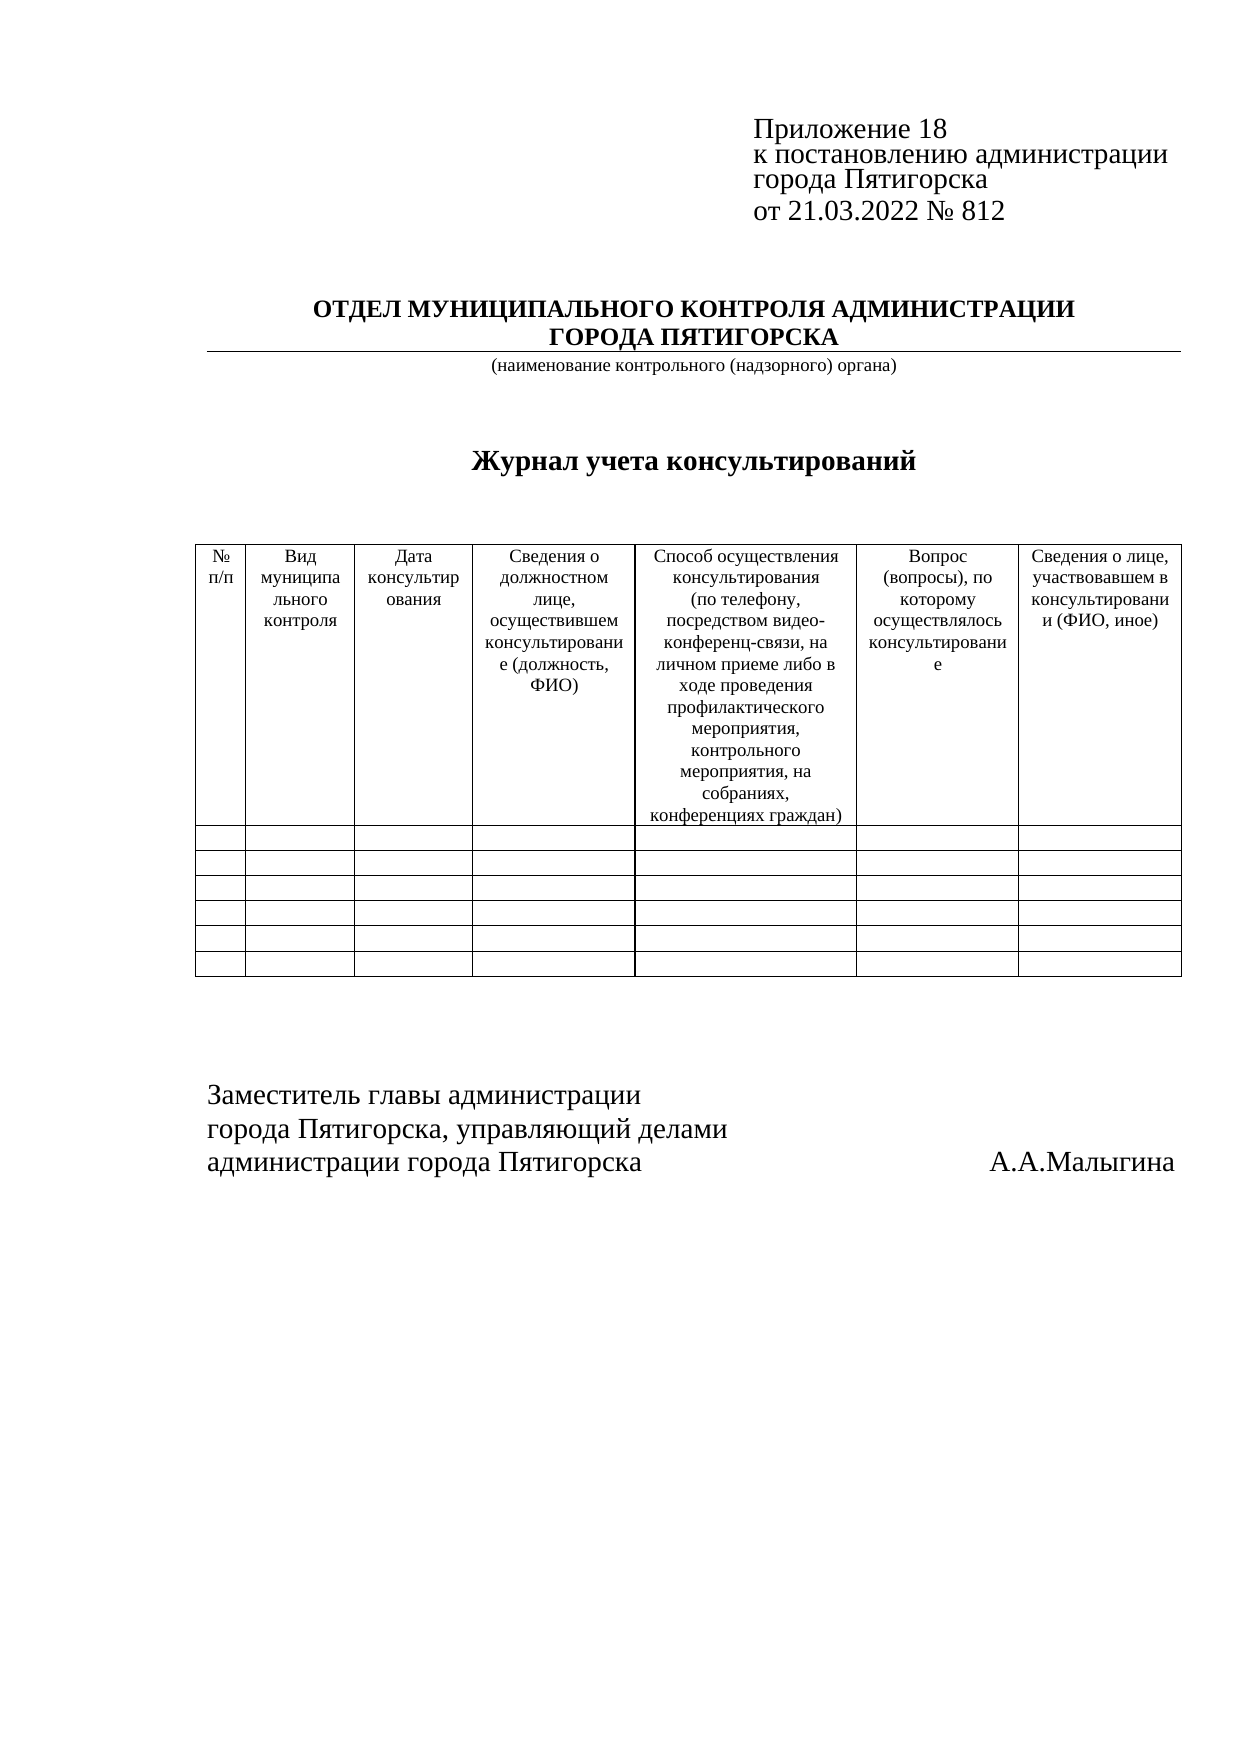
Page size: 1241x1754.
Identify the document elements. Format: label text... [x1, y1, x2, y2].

table_cell [636, 952, 856, 976]
table_cell [857, 876, 1018, 900]
table_cell [1019, 901, 1181, 925]
table_cell [473, 926, 634, 951]
table_cell [355, 952, 472, 976]
table_cell [857, 952, 1018, 976]
table_cell [857, 851, 1018, 875]
table_cell [246, 901, 354, 925]
text Заместитель главы администрации [207, 1077, 1181, 1111]
table_cell [857, 901, 1018, 925]
table_cell [473, 851, 634, 875]
table_cell [636, 851, 856, 875]
text ГОРОДА ПЯТИГОРСКА [207, 322, 1181, 351]
table_cell [246, 876, 354, 900]
table_header № п/п [196, 545, 245, 825]
table_cell [1019, 826, 1181, 850]
table_cell [473, 876, 634, 900]
text (наименование контрольного (надзорного) органа) [207, 352, 1181, 376]
table_header Дата консультирования [355, 545, 472, 825]
table_header Сведения о должностном лице, осуществившем консультирование (должность, ФИО) [473, 545, 634, 825]
table_cell [1019, 851, 1181, 875]
table_cell [1019, 926, 1181, 951]
table_cell [636, 876, 856, 900]
table_cell [246, 851, 354, 875]
table_cell [473, 901, 634, 925]
table_cell [636, 926, 856, 951]
table_header Способ осуществления консультирования (по телефону, посредством видео-конференц-связи, на личном приеме либо в ходе проведения профилактического мероприятия, контрольного мероприятия, на собраниях, конференциях граждан) [636, 545, 856, 825]
table_cell [196, 901, 245, 925]
text от 21.03.2022 № 812 [207, 193, 1181, 227]
table_cell [196, 851, 245, 875]
table_cell [246, 826, 354, 850]
table_cell [636, 826, 856, 850]
table_cell [473, 952, 634, 976]
text ОТДЕЛ МУНИЦИПАЛЬНОГО КОНТРОЛЯ АДМИНИСТРАЦИИ [207, 294, 1181, 322]
table_cell [196, 926, 245, 951]
table_cell [857, 926, 1018, 951]
table_cell [355, 826, 472, 850]
text Журнал учета консультирований [207, 443, 1181, 477]
table_cell [196, 826, 245, 850]
table_cell [636, 901, 856, 925]
table_cell [246, 952, 354, 976]
table_header Сведения о лице, участвовавшем в консультировании (ФИО, иное) [1019, 545, 1181, 825]
text к постановлению администрации [207, 143, 1181, 168]
table_header Вопрос (вопросы), по которому осуществлялось консультирование [857, 545, 1018, 825]
table_cell [355, 926, 472, 951]
table_cell [355, 876, 472, 900]
table_cell [246, 926, 354, 951]
text администрации города Пятигорска А.А.Малыгина [207, 1144, 1181, 1178]
text города Пятигорска [207, 168, 1181, 193]
table_cell [355, 851, 472, 875]
text города Пятигорска, управляющий делами [207, 1111, 1181, 1144]
table_header Вид муниципального контроля [246, 545, 354, 825]
table_cell [1019, 952, 1181, 976]
table_cell [196, 876, 245, 900]
table_cell [857, 826, 1018, 850]
table_cell [355, 901, 472, 925]
text Приложение 18 [207, 118, 1181, 143]
table_cell [473, 826, 634, 850]
table_cell [1019, 876, 1181, 900]
table_cell [196, 952, 245, 976]
